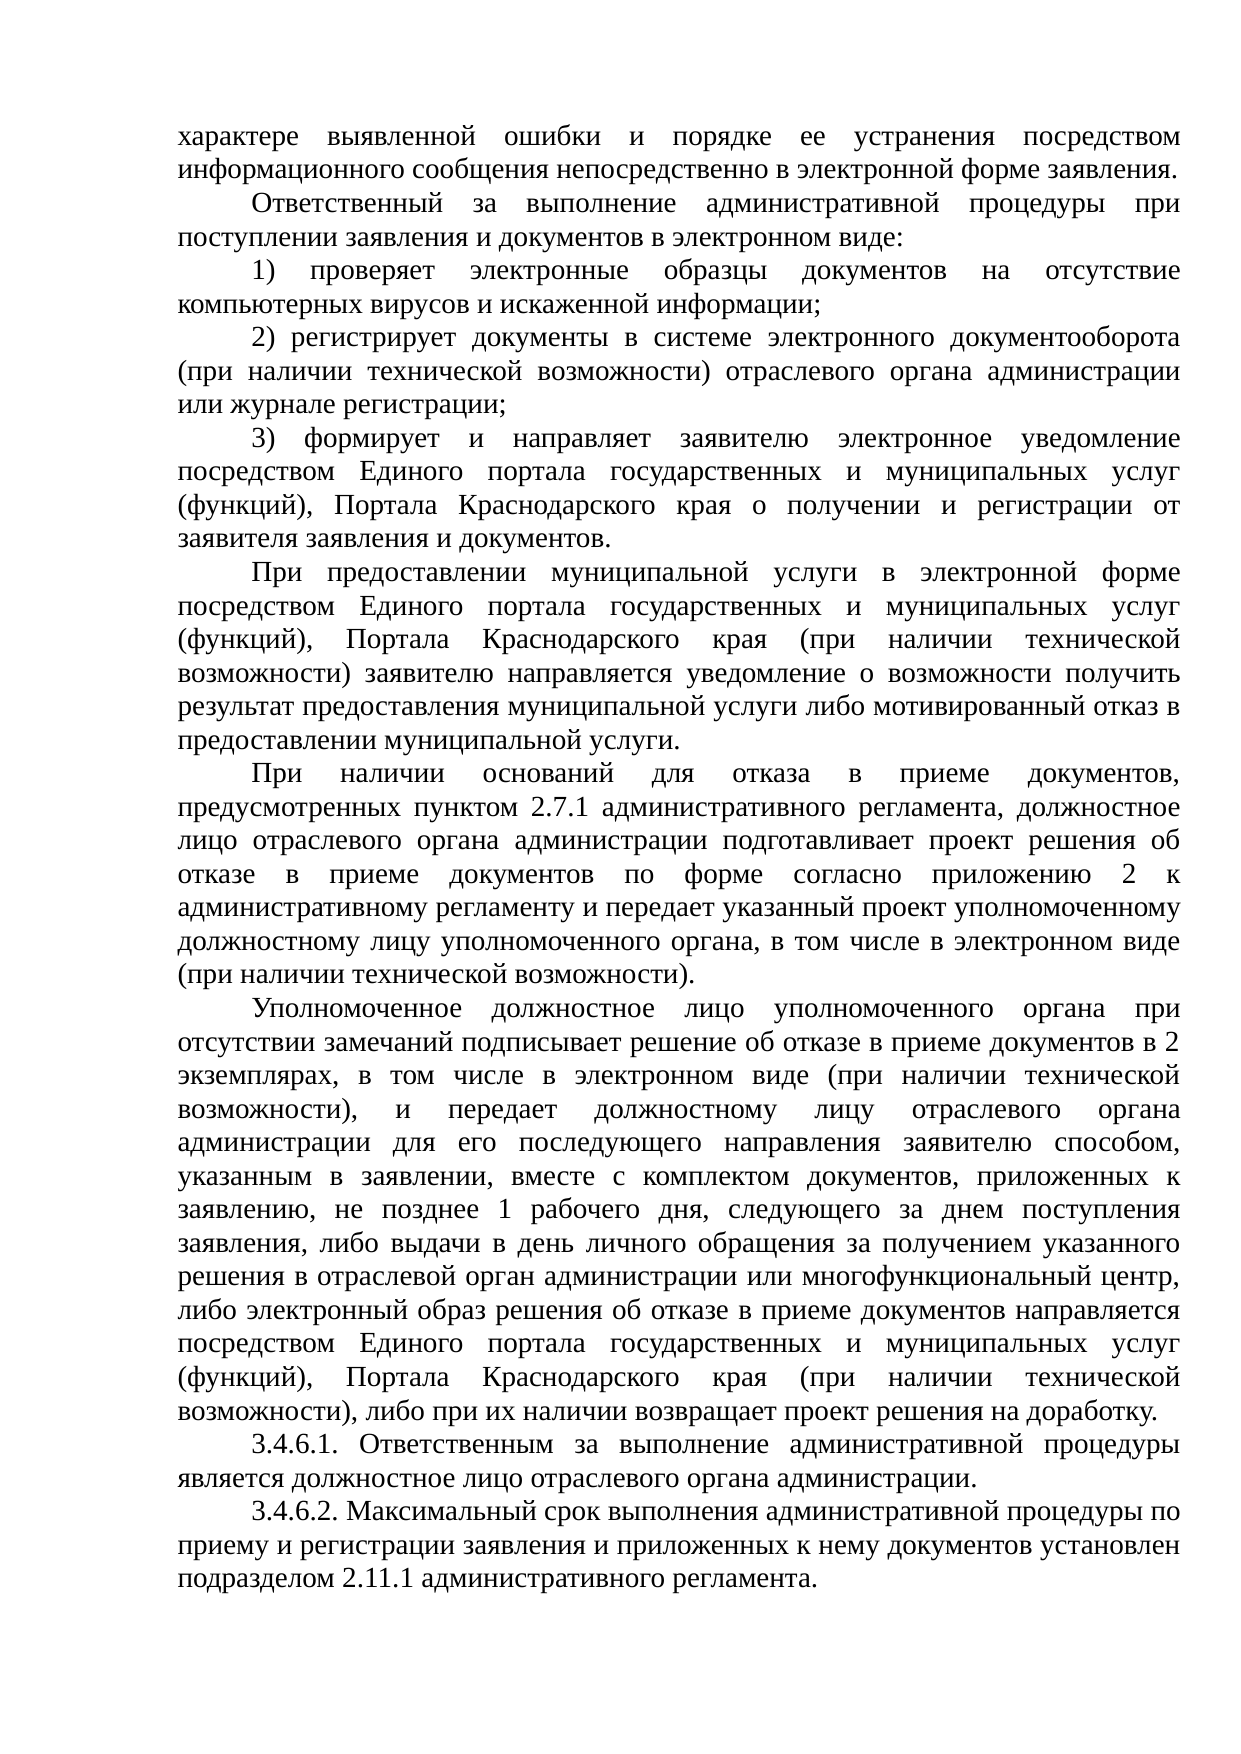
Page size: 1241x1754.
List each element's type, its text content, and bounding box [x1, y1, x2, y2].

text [177, 118, 1181, 185]
text Ответственный за выполнение административной процедуры при поступлении заявления и документов в электронном виде: [177, 185, 1181, 252]
text При наличии оснований для отказа в приеме документов, предусмотренных пунктом 2.7.1 административного регламента, должностное лицо отраслевого органа администрации подготавливает проект решения об отказе в приеме документов по форме согласно приложению 2 к административному регламенту и передает указанный проект уполномоченному должностному лицу уполномоченного органа, в том числе в электронном виде (при наличии технической возможности). [177, 755, 1181, 990]
text 2) регистрирует документы в системе электронного документооборота (при наличии технической возможности) отраслевого органа администрации или журнале регистрации; [177, 319, 1181, 420]
text 3.4.6.1. Ответственным за выполнение административной процедуры является должностное лицо отраслевого органа администрации. [177, 1426, 1181, 1493]
text Уполномоченное должностное лицо уполномоченного органа при отсутствии замечаний подписывает решение об отказе в приеме документов в 2 экземплярах, в том числе в электронном виде (при наличии технической возможности), и передает должностному лицу отраслевого органа администрации для его последующего направления заявителю способом, указанным в заявлении, вместе с комплектом документов, приложенных к заявлению, не позднее 1 рабочего дня, следующего за днем поступления заявления, либо выдачи в день личного обращения за получением указанного решения в отраслевой орган администрации или многофункциональный центр, либо электронный образ решения об отказе в приеме документов направляется посредством Единого портала государственных и муниципальных услуг (функций), Портала Краснодарского края (при наличии технической возможности), либо при их наличии возвращает проект решения на доработку. [177, 990, 1181, 1426]
text 3.4.6.2. Максимальный срок выполнения административной процедуры по приему и регистрации заявления и приложенных к нему документов установлен подразделом 2.11.1 административного регламента. [177, 1493, 1181, 1594]
text При предоставлении муниципальной услуги в электронной форме посредством Единого портала государственных и муниципальных услуг (функций), Портала Краснодарского края (при наличии технической возможности) заявителю направляется уведомление о возможности получить результат предоставления муниципальной услуги либо мотивированный отказ в предоставлении муниципальной услуги. [177, 554, 1181, 755]
text 3) формирует и направляет заявителю электронное уведомление посредством Единого портала государственных и муниципальных услуг (функций), Портала Краснодарского края о получении и регистрации от заявителя заявления и документов. [177, 420, 1181, 554]
text 1) проверяет электронные образцы документов на отсутствие компьютерных вирусов и искаженной информации; [177, 252, 1181, 319]
